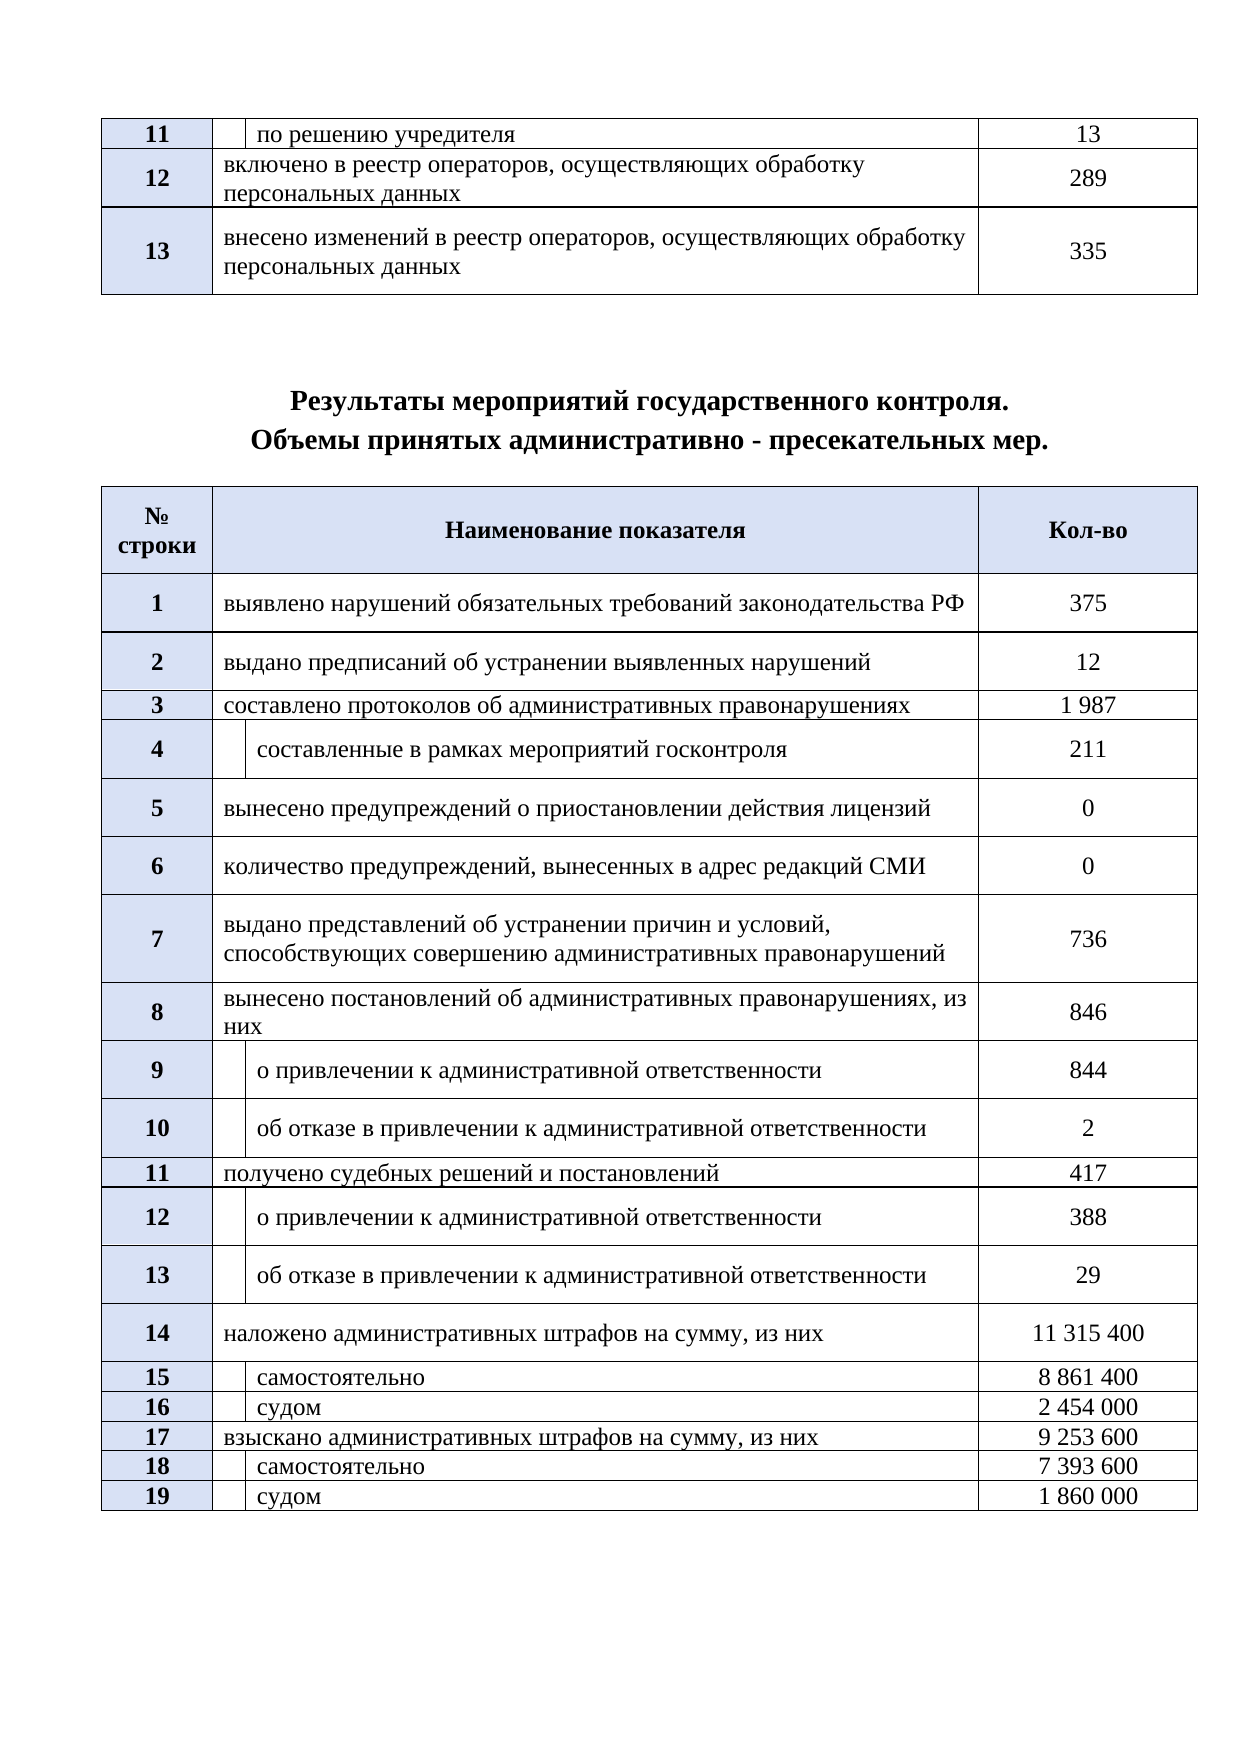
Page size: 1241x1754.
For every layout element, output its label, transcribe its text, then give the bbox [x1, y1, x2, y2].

table_cell о привлечении к административной ответственности [246, 1041, 978, 1098]
table_cell 335 [979, 208, 1197, 294]
table_cell 12 [102, 1188, 212, 1244]
table_header № строки [102, 487, 212, 573]
table_cell [213, 1188, 245, 1244]
table_cell 1 987 [979, 691, 1197, 719]
table_cell 10 [102, 1099, 212, 1157]
table_cell 289 [979, 149, 1197, 206]
table_cell [213, 1041, 245, 1098]
table_cell 1 [102, 574, 212, 631]
table_cell составлено протоколов об административных правонарушениях [213, 691, 978, 719]
table_cell о привлечении к административной ответственности [246, 1188, 978, 1244]
table_cell 1 860 000 [979, 1481, 1197, 1510]
table_cell 211 [979, 720, 1197, 778]
table_cell [213, 1246, 245, 1303]
table_cell судом [246, 1481, 978, 1510]
table_cell выявлено нарушений обязательных требований законодательства РФ [213, 574, 978, 631]
table_cell по решению учредителя [246, 119, 978, 148]
table_cell 29 [979, 1246, 1197, 1303]
table_cell судом [246, 1392, 978, 1421]
table_cell 3 [102, 691, 212, 719]
table_header Кол-во [979, 487, 1197, 573]
table_cell вынесено постановлений об административных правонарушениях, из них [213, 983, 978, 1040]
table_cell выдано представлений об устранении причин и условий, способствующих совершению административных правонарушений [213, 895, 978, 982]
table_cell 12 [979, 633, 1197, 689]
table_cell получено судебных решений и постановлений [213, 1158, 978, 1186]
table_cell 7 393 600 [979, 1451, 1197, 1480]
table_cell 9 253 600 [979, 1422, 1197, 1450]
table_cell 844 [979, 1041, 1197, 1098]
table_cell 7 [102, 895, 212, 982]
table_cell об отказе в привлечении к административной ответственности [246, 1099, 978, 1157]
table_cell 417 [979, 1158, 1197, 1186]
table_cell об отказе в привлечении к административной ответственности [246, 1246, 978, 1303]
table_cell 0 [979, 779, 1197, 836]
table_cell 13 [102, 208, 212, 294]
table_cell [213, 1481, 245, 1510]
table_cell взыскано административных штрафов на сумму, из них [213, 1422, 978, 1450]
table_cell 846 [979, 983, 1197, 1040]
table_cell внесено изменений в реестр операторов, осуществляющих обработку персональных данных [213, 208, 978, 294]
table_cell 18 [102, 1451, 212, 1480]
table_header Наименование показателя [213, 487, 978, 573]
table_cell 2 454 000 [979, 1392, 1197, 1421]
table_cell 9 [102, 1041, 212, 1098]
table_cell 11 [102, 119, 212, 148]
table_cell наложено административных штрафов на сумму, из них [213, 1304, 978, 1361]
table_cell [213, 1099, 245, 1157]
table_cell 11 [102, 1158, 212, 1186]
table_cell самостоятельно [246, 1362, 978, 1391]
table_cell 14 [102, 1304, 212, 1361]
table_cell выдано предписаний об устранении выявленных нарушений [213, 633, 978, 689]
table_cell количество предупреждений, вынесенных в адрес редакций СМИ [213, 837, 978, 894]
table_cell [213, 119, 245, 148]
table_cell 19 [102, 1481, 212, 1510]
table_cell 17 [102, 1422, 212, 1450]
table_cell [213, 720, 245, 778]
table_cell 13 [102, 1246, 212, 1303]
table_cell 16 [102, 1392, 212, 1421]
table_cell 2 [979, 1099, 1197, 1157]
text Результаты мероприятий государственного контроля. Объемы принятых административно - пресекательных мер. [118, 383, 1181, 456]
table_cell [213, 1392, 245, 1421]
table_cell 15 [102, 1362, 212, 1391]
table_cell [213, 1362, 245, 1391]
table_cell 11 315 400 [979, 1304, 1197, 1361]
table_cell 375 [979, 574, 1197, 631]
table_cell 5 [102, 779, 212, 836]
table_cell вынесено предупреждений о приостановлении действия лицензий [213, 779, 978, 836]
table_cell 12 [102, 149, 212, 206]
table_cell включено в реестр операторов, осуществляющих обработку персональных данных [213, 149, 978, 206]
table_cell 6 [102, 837, 212, 894]
table_cell 8 [102, 983, 212, 1040]
table_cell самостоятельно [246, 1451, 978, 1480]
table_cell [213, 1451, 245, 1480]
table_cell 388 [979, 1188, 1197, 1244]
table_cell 8 861 400 [979, 1362, 1197, 1391]
table_cell 13 [979, 119, 1197, 148]
table_cell 2 [102, 633, 212, 689]
table_cell составленные в рамках мероприятий госконтроля [246, 720, 978, 778]
table_cell 4 [102, 720, 212, 778]
table_cell 736 [979, 895, 1197, 982]
table_cell 0 [979, 837, 1197, 894]
